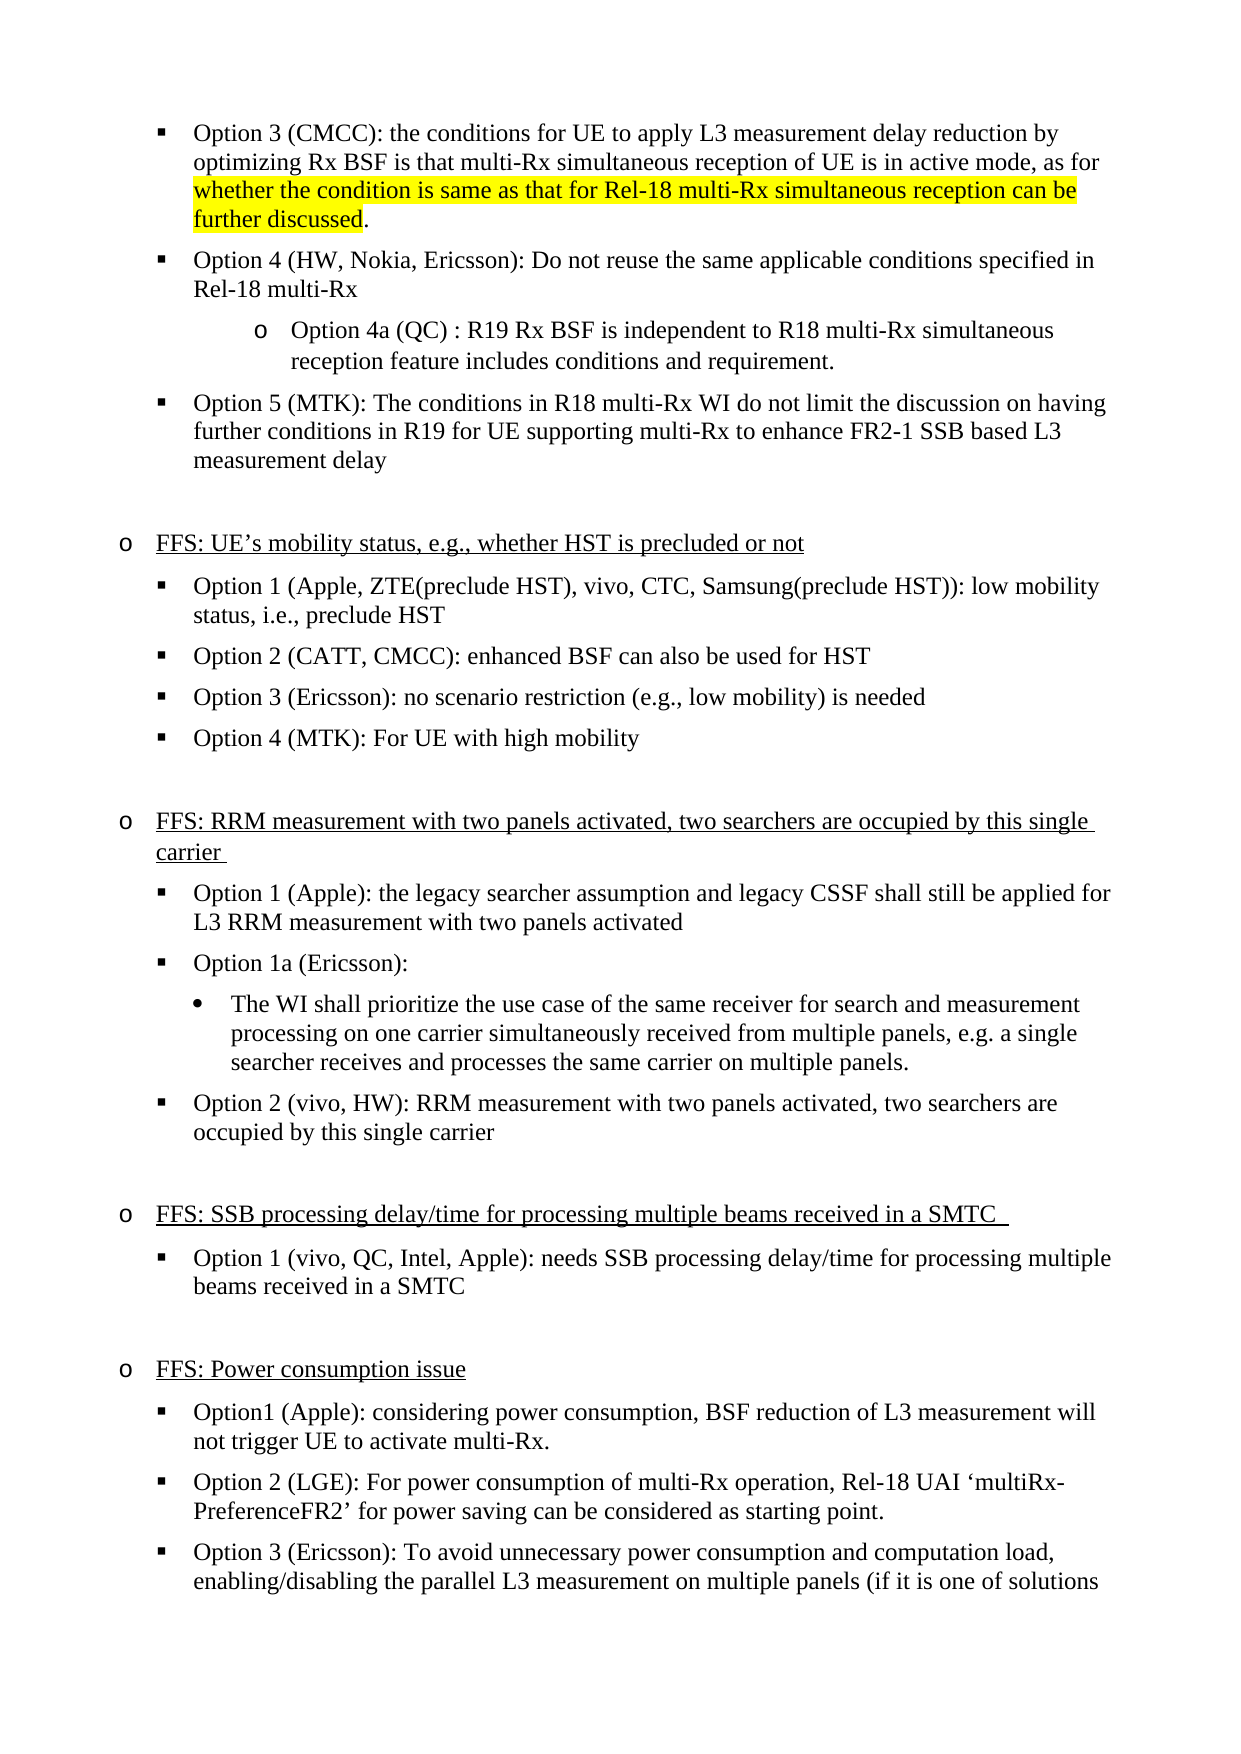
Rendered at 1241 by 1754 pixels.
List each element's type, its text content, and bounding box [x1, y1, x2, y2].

list Option 1a (Ericsson): [156, 948, 1122, 977]
list Option 4 (MTK): For UE with high mobility [156, 723, 1122, 752]
list Option 4 (HW, Nokia, Ericsson): Do not reuse the same applicable conditions specified in Rel-18 multi-Rx [156, 246, 1122, 303]
list FFS: UE’s mobility status, e.g., whether HST is precluded or not [118, 528, 1122, 558]
list FFS: RRM measurement with two panels activated, two searchers are occupied by this single carrier [118, 806, 1122, 866]
list Option 2 (CATT, CMCC): enhanced BSF can also be used for HST [156, 641, 1122, 670]
list Option 4a (QC) : R19 Rx BSF is independent to R18 multi-Rx simultaneous reception feature includes conditions and requirement. [253, 316, 1122, 375]
list Option 3 (CMCC): the conditions for UE to apply L3 measurement delay reduction by optimizing Rx BSF is that multi-Rx simultaneous reception of UE is in active mode, as for whether the condition is same as that for Rel-18 multi-Rx simultaneous reception can be further discussed. [156, 118, 1122, 233]
list Option 3 (Ericsson): no scenario restriction (e.g., low mobility) is needed [156, 682, 1122, 711]
list Option 1 (Apple, ZTE(preclude HST), vivo, CTC, Samsung(preclude HST)): low mobility status, i.e., preclude HST [156, 571, 1122, 628]
list Option 2 (vivo, HW): RRM measurement with two panels activated, two searchers are occupied by this single carrier [156, 1088, 1122, 1146]
list Option 1 (Apple): the legacy searcher assumption and legacy CSSF shall still be applied for L3 RRM measurement with two panels activated [156, 878, 1122, 936]
list FFS: Power consumption issue [118, 1354, 1122, 1385]
list Option1 (Apple): considering power consumption, BSF reduction of L3 measurement will not trigger UE to activate multi-Rx. [156, 1397, 1122, 1455]
list Option 2 (LGE): For power consumption of multi-Rx operation, Rel-18 UAI ‘multiRx-PreferenceFR2’ for power saving can be considered as starting point. [156, 1467, 1122, 1525]
list The WI shall prioritize the use case of the same receiver for search and measurement processing on one carrier simultaneously received from multiple panels, e.g. a single searcher receives and processes the same carrier on multiple panels. [193, 989, 1122, 1076]
list Option 5 (MTK): The conditions in R18 multi-Rx WI do not limit the discussion on having further conditions in R19 for UE supporting multi-Rx to enhance FR2-1 SSB based L3 measurement delay [156, 388, 1122, 474]
list FFS: SSB processing delay/time for processing multiple beams received in a SMTC [118, 1199, 1122, 1230]
list Option 1 (vivo, QC, Intel, Apple): needs SSB processing delay/time for processing multiple beams received in a SMTC [156, 1243, 1122, 1300]
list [156, 1537, 1122, 1595]
